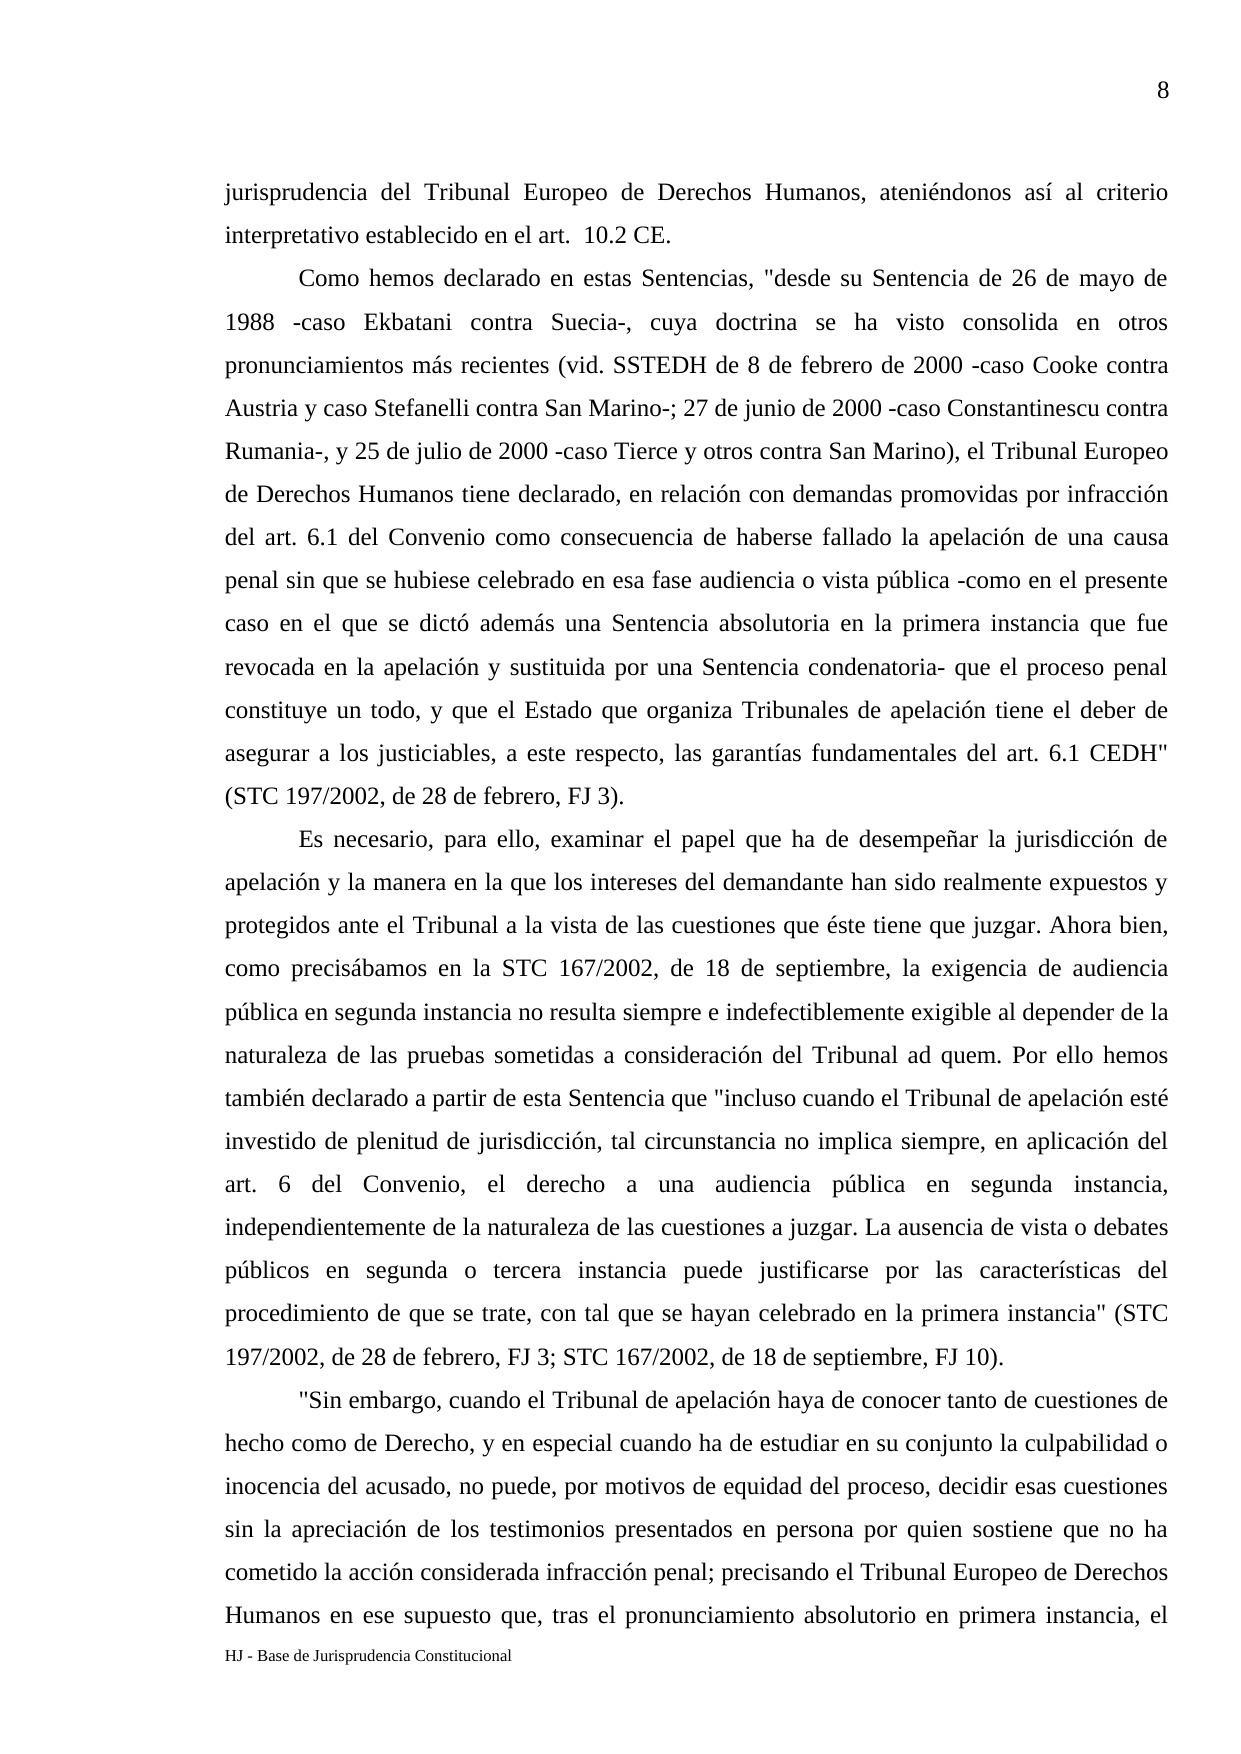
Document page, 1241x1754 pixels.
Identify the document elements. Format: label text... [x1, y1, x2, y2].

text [224, 177, 1169, 249]
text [224, 1385, 1169, 1629]
text Es necesario, para ello, examinar el papel que ha de desempeñar la jurisdicción de apelación y la manera en la que los intereses del demandante han sido realmente expuestos y protegidos ante el Tribunal a la vista de las cuestiones que éste tiene que juzgar. Ahora bien, como precisábamos en la STC 167/2002, de 18 de septiembre, la exigencia de audiencia pública en segunda instancia no resulta siempre e indefectiblemente exigible al depender de la naturaleza de las pruebas sometidas a consideración del Tribunal ad quem. Por ello hemos también declarado a partir de esta Sentencia que "incluso cuando el Tribunal de apelación esté investido de plenitud de jurisdicción, tal circunstancia no implica siempre, en aplicación del art. 6 del Convenio, el derecho a una audiencia pública en segunda instancia, independientemente de la naturaleza de las cuestiones a juzgar. La ausencia de vista o debates públicos en segunda o tercera instancia puede justificarse por las características del procedimiento de que se trate, con tal que se hayan celebrado en la primera instancia" (STC 197/2002, de 28 de febrero, FJ 3; STC 167/2002, de 18 de septiembre, FJ 10). [224, 824, 1169, 1370]
text Como hemos declarado en estas Sentencias, "desde su Sentencia de 26 de mayo de 1988 -caso Ekbatani contra Suecia-, cuya doctrina se ha visto consolida en otros pronunciamientos más recientes (vid. SSTEDH de 8 de febrero de 2000 -caso Cooke contra Austria y caso Stefanelli contra San Marino-; 27 de junio de 2000 -caso Constantinescu contra Rumania-, y 25 de julio de 2000 -caso Tierce y otros contra San Marino), el Tribunal Europeo de Derechos Humanos tiene declarado, en relación con demandas promovidas por infracción del art. 6.1 del Convenio como consecuencia de haberse fallado la apelación de una causa penal sin que se hubiese celebrado en esa fase audiencia o vista pública -como en el presente caso en el que se dictó además una Sentencia absolutoria en la primera instancia que fue revocada en la apelación y sustituida por una Sentencia condenatoria- que el proceso penal constituye un todo, y que el Estado que organiza Tribunales de apelación tiene el deber de asegurar a los justiciables, a este respecto, las garantías fundamentales del art. 6.1 CEDH" (STC 197/2002, de 28 de febrero, FJ 3). [224, 263, 1169, 810]
